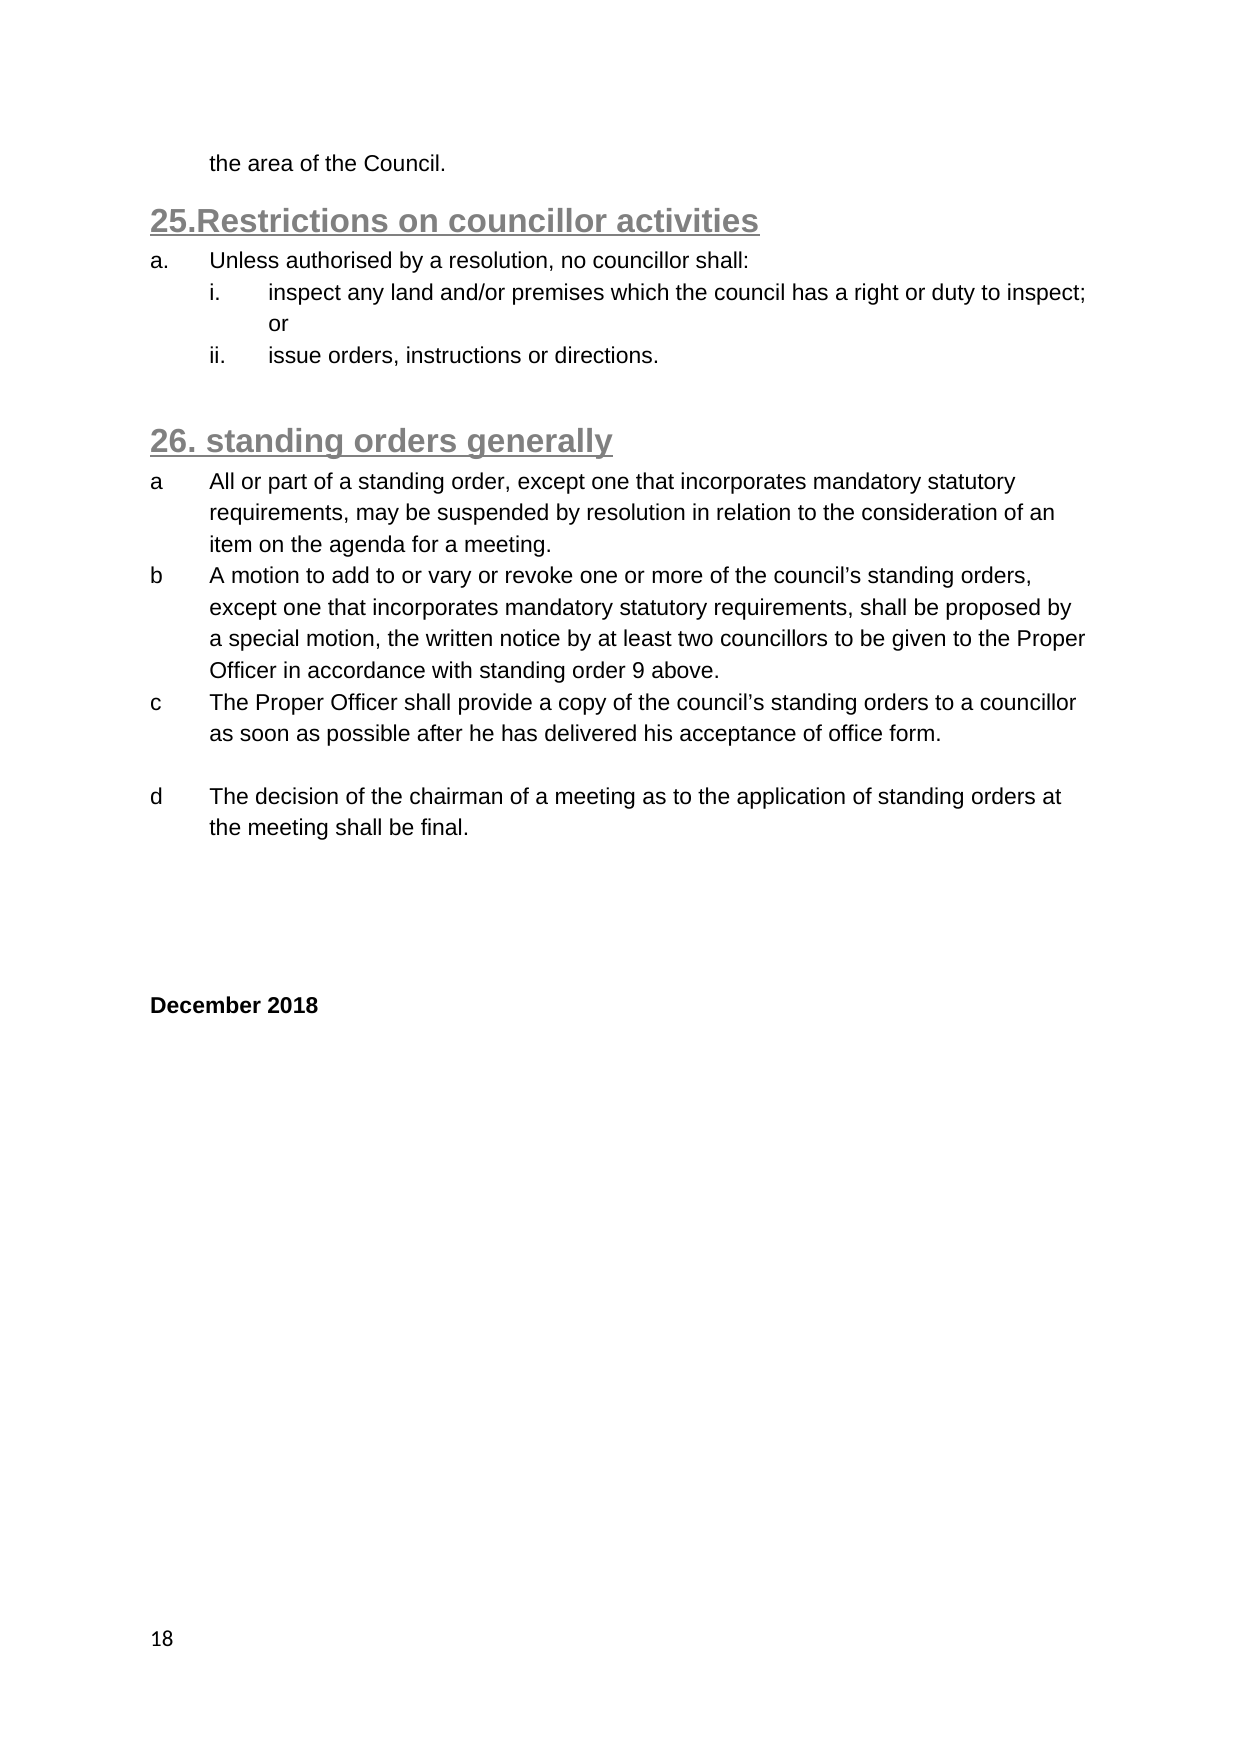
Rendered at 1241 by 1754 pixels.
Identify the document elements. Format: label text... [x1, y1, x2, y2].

list All or part of a standing order, except one that incorporates mandatory statutory requirements, may be suspended by resolution in relation to the consideration of an item on the agenda for a meeting. [150, 468, 1090, 557]
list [150, 150, 1090, 176]
text December 2018 [150, 992, 1090, 1019]
list inspect any land and/or premises which the council has a right or duty to inspect; or [209, 279, 1105, 337]
subtitle 26. standing orders generally [150, 422, 1090, 460]
list The Proper Officer shall provide a copy of the council’s standing orders to a councillor as soon as possible after he has delivered his acceptance of office form. [150, 688, 1090, 746]
list The decision of the chairman of a meeting as to the application of standing orders at the meeting shall be final. [150, 783, 1090, 840]
subtitle 25.Restrictions on councillor activities [150, 201, 1090, 239]
list issue orders, instructions or directions. [209, 342, 1090, 368]
list A motion to add to or vary or revoke one or more of the council’s standing orders, except one that incorporates mandatory statutory requirements, shall be proposed by a special motion, the written notice by at least two councillors to be given to the Proper Officer in accordance with standing order 9 above. [150, 562, 1090, 683]
list Unless authorised by a resolution, no councillor shall: [150, 247, 1105, 273]
